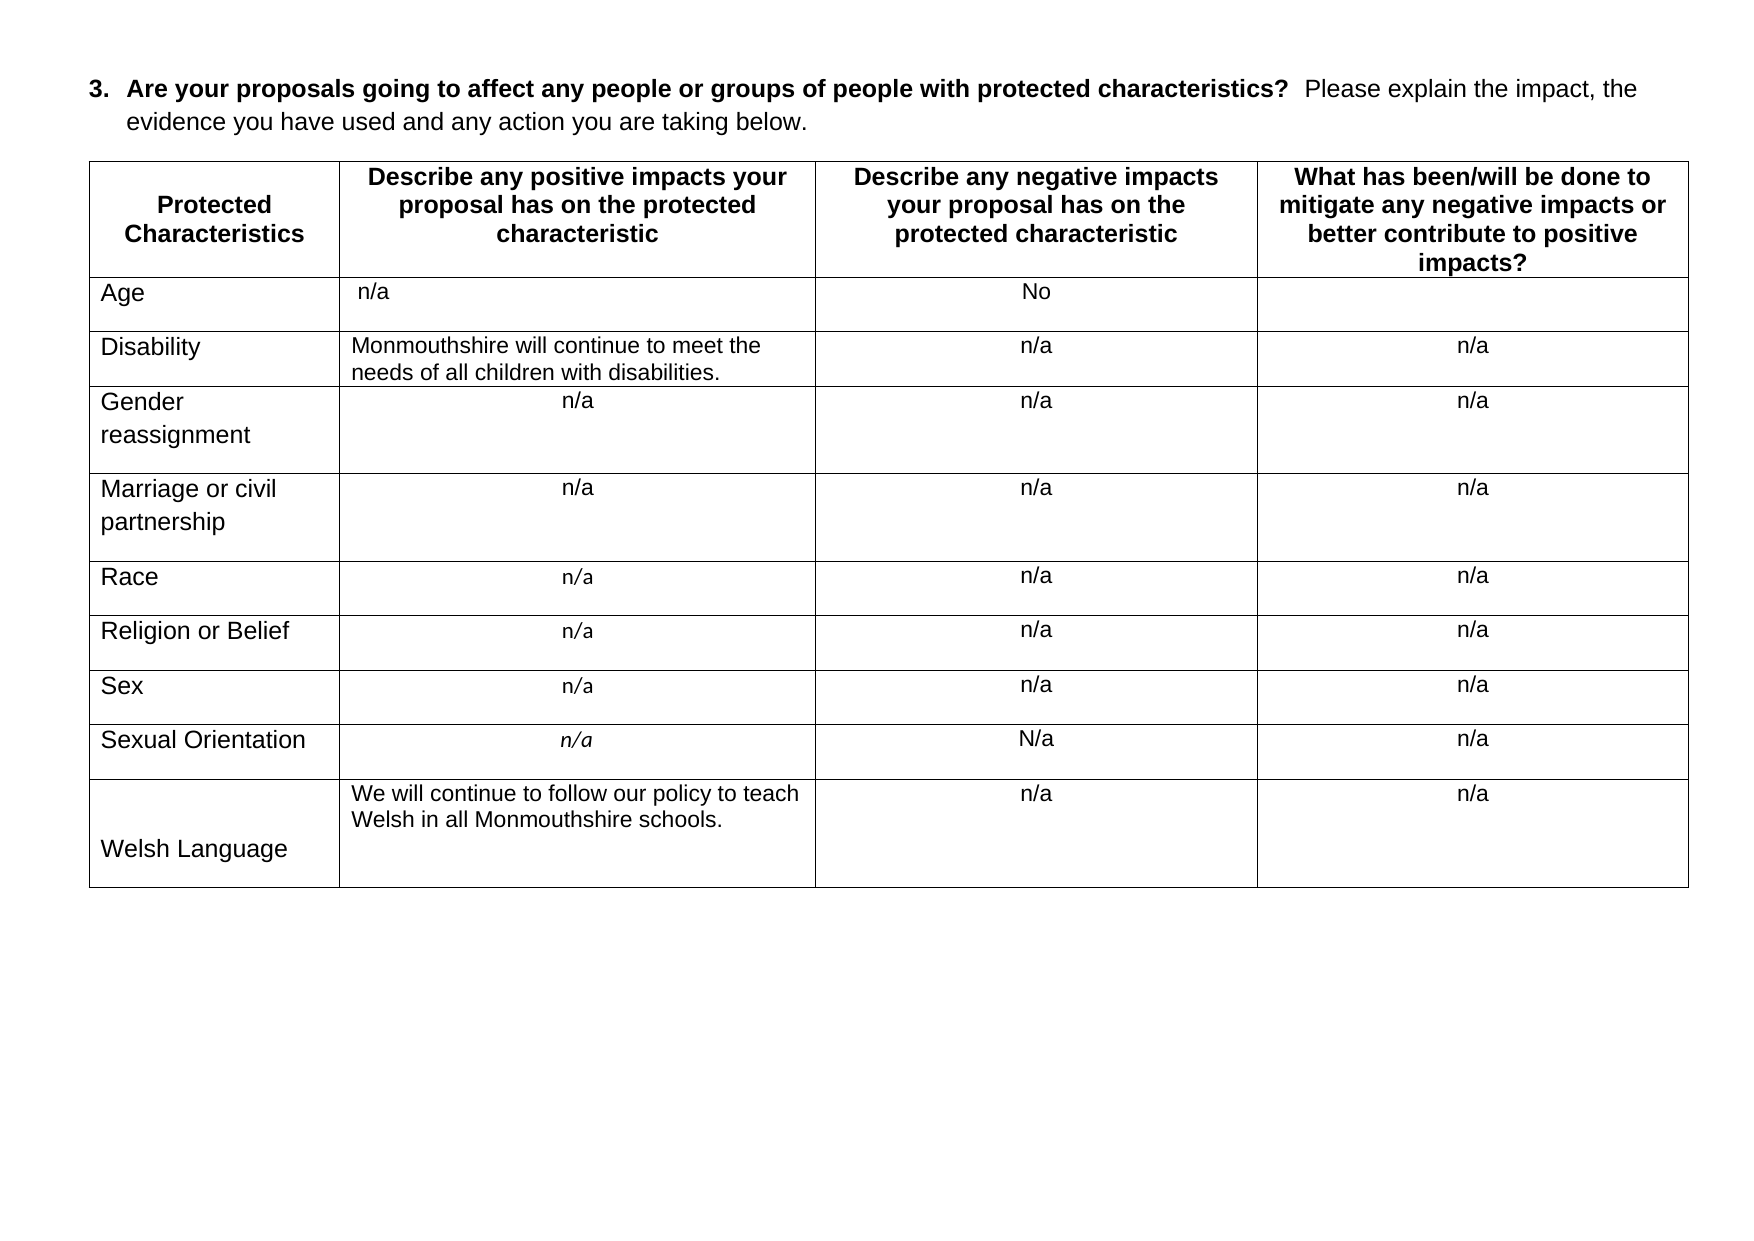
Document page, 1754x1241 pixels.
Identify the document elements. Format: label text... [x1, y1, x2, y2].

table_cell Sexual Orientation [90, 725, 339, 779]
table_cell n/a [816, 671, 1257, 724]
table_cell N/a [816, 725, 1257, 779]
table_cell n/a [816, 616, 1257, 670]
table_cell n/a [1258, 671, 1688, 724]
table_cell Sex [90, 671, 339, 724]
table_cell No [816, 278, 1257, 331]
table_cell n/a [816, 474, 1257, 561]
table_cell n/a [340, 671, 815, 724]
table_cell Marriage or civil partnership [90, 474, 339, 561]
table_header Protected Characteristics [90, 162, 339, 277]
table_cell n/a [340, 562, 815, 615]
table_header Describe any positive impacts your proposal has on the protected characteristic [340, 162, 815, 277]
table_cell n/a [340, 474, 815, 561]
table_cell n/a [1258, 725, 1688, 779]
table_cell n/a [1258, 780, 1688, 887]
table_cell Religion or Belief [90, 616, 339, 670]
table_cell n/a [1258, 387, 1688, 473]
table_cell Race [90, 562, 339, 615]
table_header What has been/will be done to mitigate any negative impacts or better contribute to positive impacts? [1258, 162, 1688, 277]
table_cell n/a [340, 278, 815, 331]
table_header Describe any negative impacts your proposal has on the protected characteristic [816, 162, 1257, 277]
table_cell n/a [816, 780, 1257, 887]
list Are your proposals going to affect any people or groups of people with protected characteristics? Please explain the impact, the evidence you have used and any action you are taking below. [89, 74, 1665, 136]
table_cell n/a [1258, 474, 1688, 561]
table_cell Gender reassignment [90, 387, 339, 473]
table_cell n/a [816, 562, 1257, 615]
table_cell n/a [340, 616, 815, 670]
table_cell n/a [1258, 616, 1688, 670]
table_cell n/a [340, 725, 815, 779]
table_cell Monmouthshire will continue to meet the needs of all children with disabilities. [340, 332, 815, 386]
table_cell n/a [1258, 332, 1688, 386]
table_cell Welsh Language [90, 780, 339, 887]
table_cell We will continue to follow our policy to teach Welsh in all Monmouthshire schools. [340, 780, 815, 887]
table_cell n/a [1258, 562, 1688, 615]
table_cell n/a [340, 387, 815, 473]
table_cell [1258, 278, 1688, 331]
table_cell Disability [90, 332, 339, 386]
table_cell n/a [816, 387, 1257, 473]
table_cell n/a [816, 332, 1257, 386]
table_cell Age [90, 278, 339, 331]
